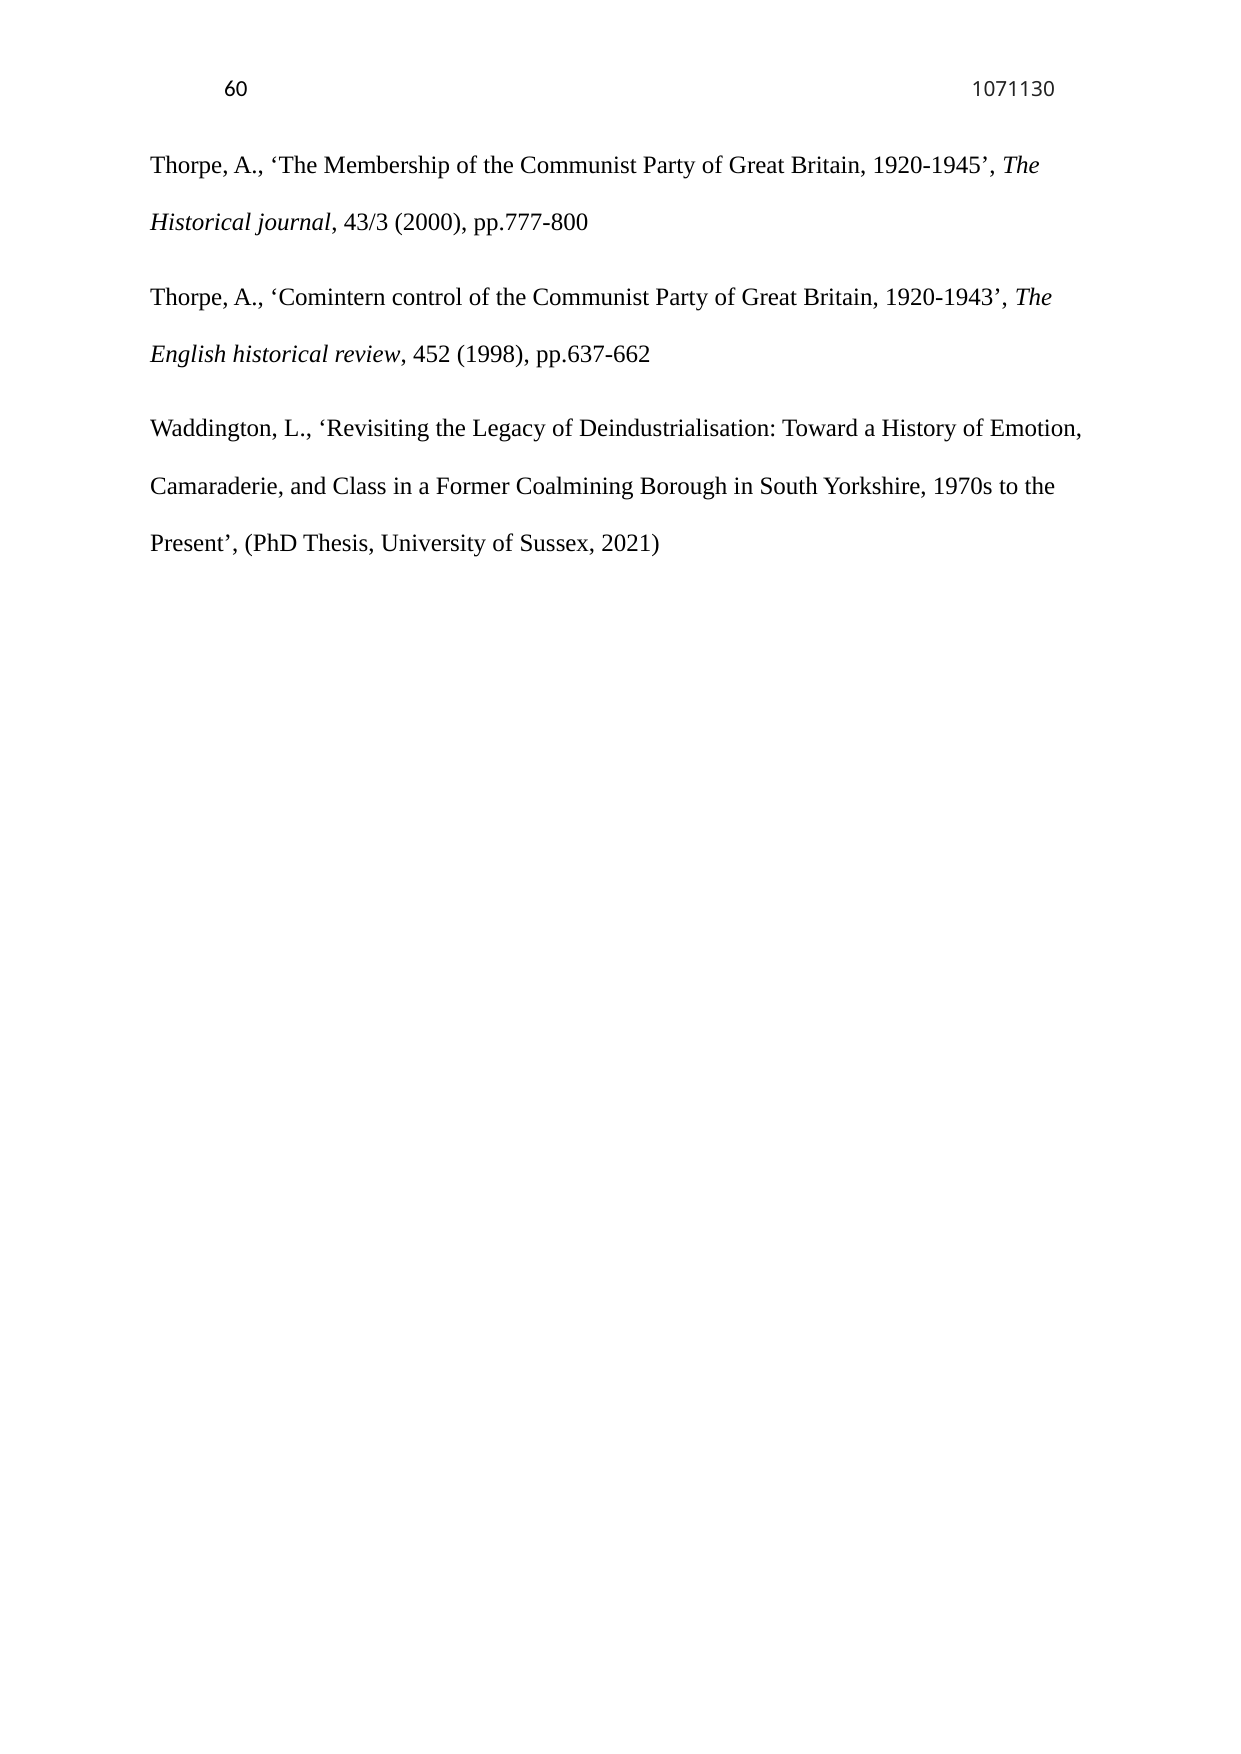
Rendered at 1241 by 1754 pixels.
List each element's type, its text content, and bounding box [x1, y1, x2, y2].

text Thorpe, A., ‘Comintern control of the Communist Party of Great Britain, 1920-1943’, The English historical review, 452 (1998), pp.637-662 [150, 282, 1090, 368]
text Thorpe, A., ‘The Membership of the Communist Party of Great Britain, 1920-1945’, The Historical journal, 43/3 (2000), pp.777-800 [150, 150, 1090, 236]
text Waddington, L., ‘Revisiting the Legacy of Deindustrialisation: Toward a History of Emotion, Camaraderie, and Class in a Former Coalmining Borough in South Yorkshire, 1970s to the Present’, (PhD Thesis, University of Sussex, 2021) [150, 413, 1090, 557]
